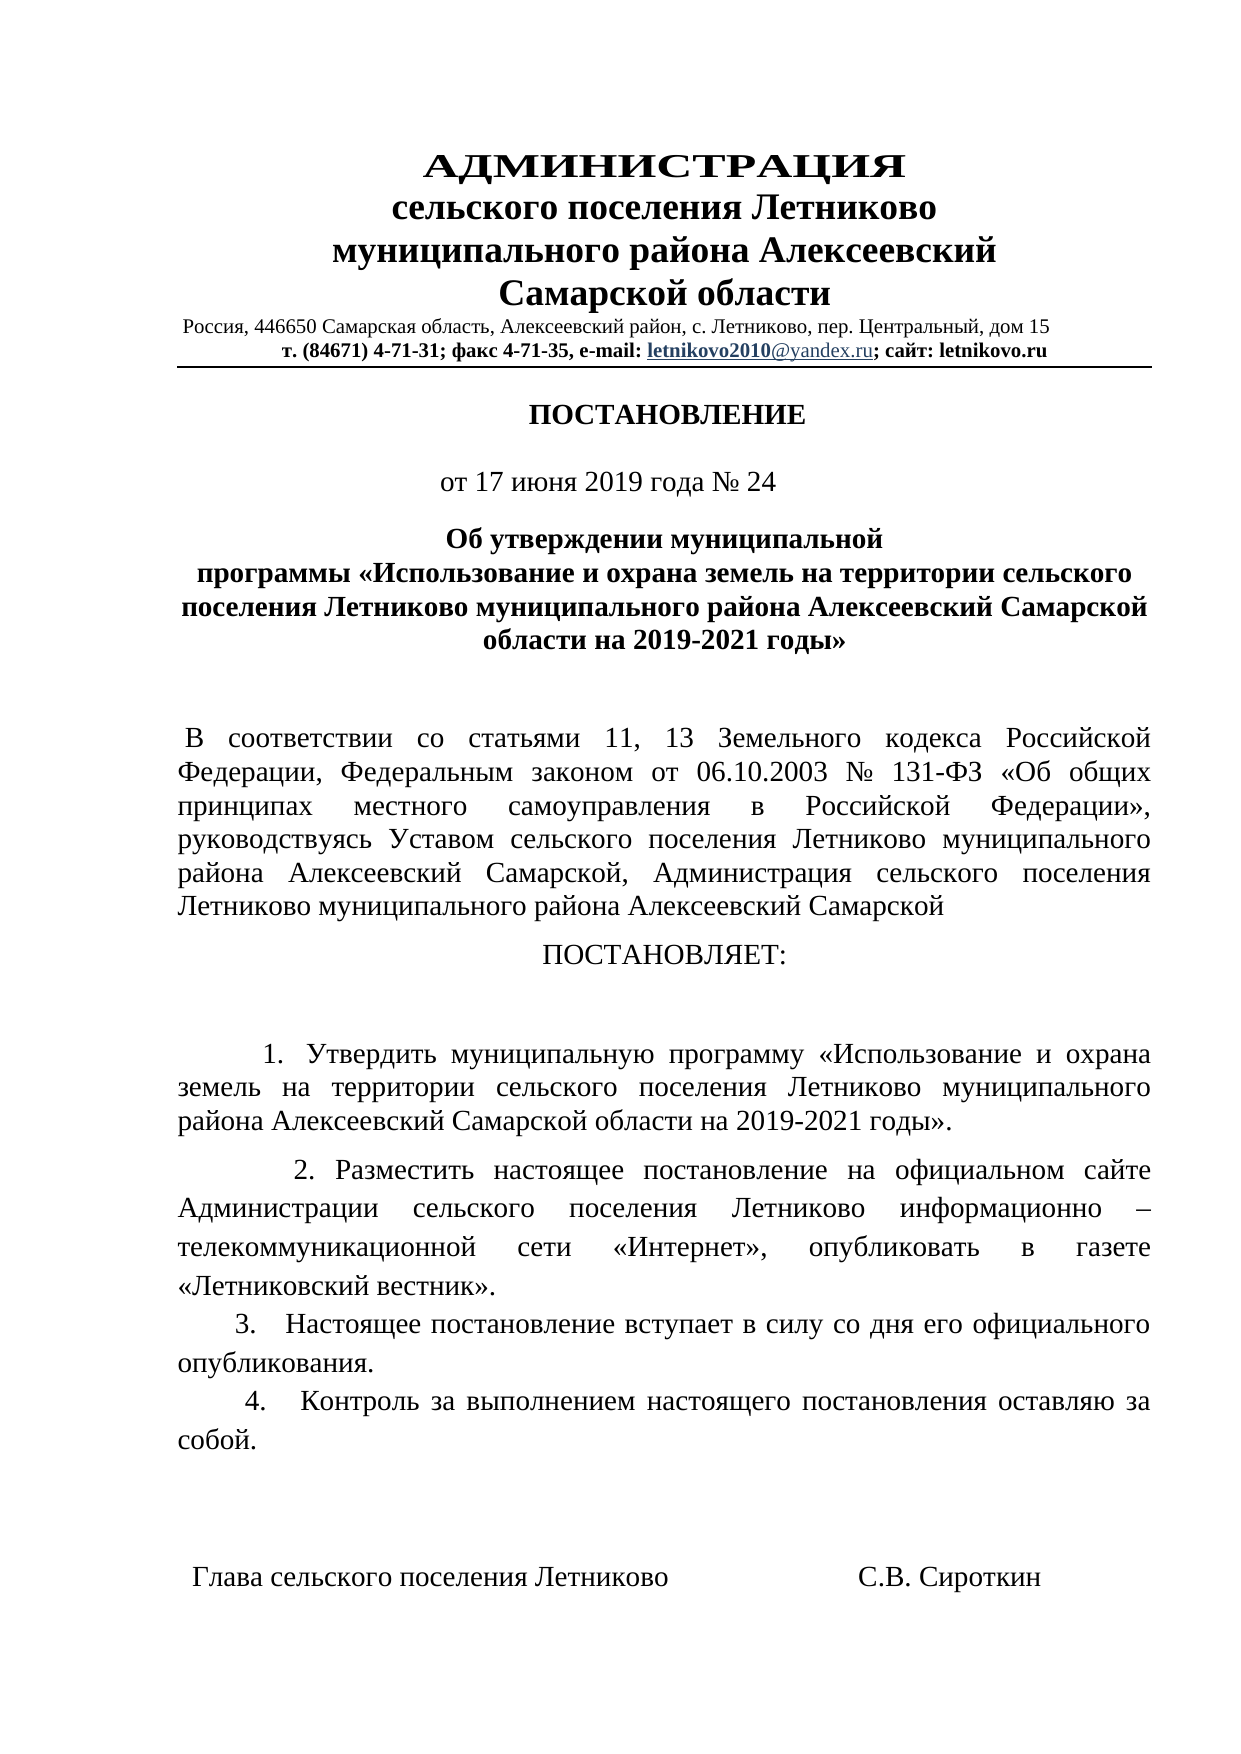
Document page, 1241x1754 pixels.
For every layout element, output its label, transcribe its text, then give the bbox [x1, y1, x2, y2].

list сельского поселения Летниково [177, 184, 1152, 228]
list Самарской области [177, 271, 1152, 314]
list муниципального района Алексеевский [177, 228, 1152, 271]
text ПОСТАНОВЛЯЕТ: [177, 937, 1152, 971]
text 4. Контроль за выполнением настоящего постановления оставляю за собой. [177, 1383, 1152, 1455]
text Глава сельского поселения Летниково С.В. Сироткин [177, 1559, 1152, 1592]
text Об утверждении муниципальной программы «Использование и охрана земель на территории сельского поселения Летниково муниципального района Алексеевский Самарской области на 2019-2021 годы» [177, 522, 1152, 656]
text В соответствии со статьями 11, 13 Земельного кодекса Российской Федерации, Федеральным законом от 06.10.2003 № 131-ФЗ «Об общих принципах местного самоуправления в Российской Федерации», руководствуясь Уставом сельского поселения Летниково муниципального района Алексеевский Самарской, Администрация сельского поселения Летниково муниципального района Алексеевский Самарской [177, 721, 1152, 922]
text 2. Разместить настоящее постановление на официальном сайте Администрации сельского поселения Летниково информационно – телекоммуникационной сети «Интернет», опубликовать в газете «Летниковский вестник». [177, 1152, 1152, 1301]
list Россия, 446650 Самарская область, Алексеевский район, с. Летниково, пер. Центральный, дом 15 [177, 314, 1152, 338]
text АДМИНИСТРАЦИЯ [222, 146, 1152, 184]
text от 17 июня 2019 года № 24 [177, 464, 1152, 498]
text ПОСТАНОВЛЕНИЕ [177, 397, 1152, 431]
text 1. Утвердить муниципальную программу «Использование и охрана земель на территории сельского поселения Летниково муниципального района Алексеевский Самарской области на 2019-2021 годы». [177, 1036, 1152, 1136]
list т. (84671) 4-71-31; факс 4-71-35, e-mail: letnikovo2010@yandex.ru; сайт: letnikovo.ru [177, 338, 1152, 366]
text 3. Настоящее постановление вступает в силу со дня его официального опубликования. [177, 1306, 1152, 1378]
